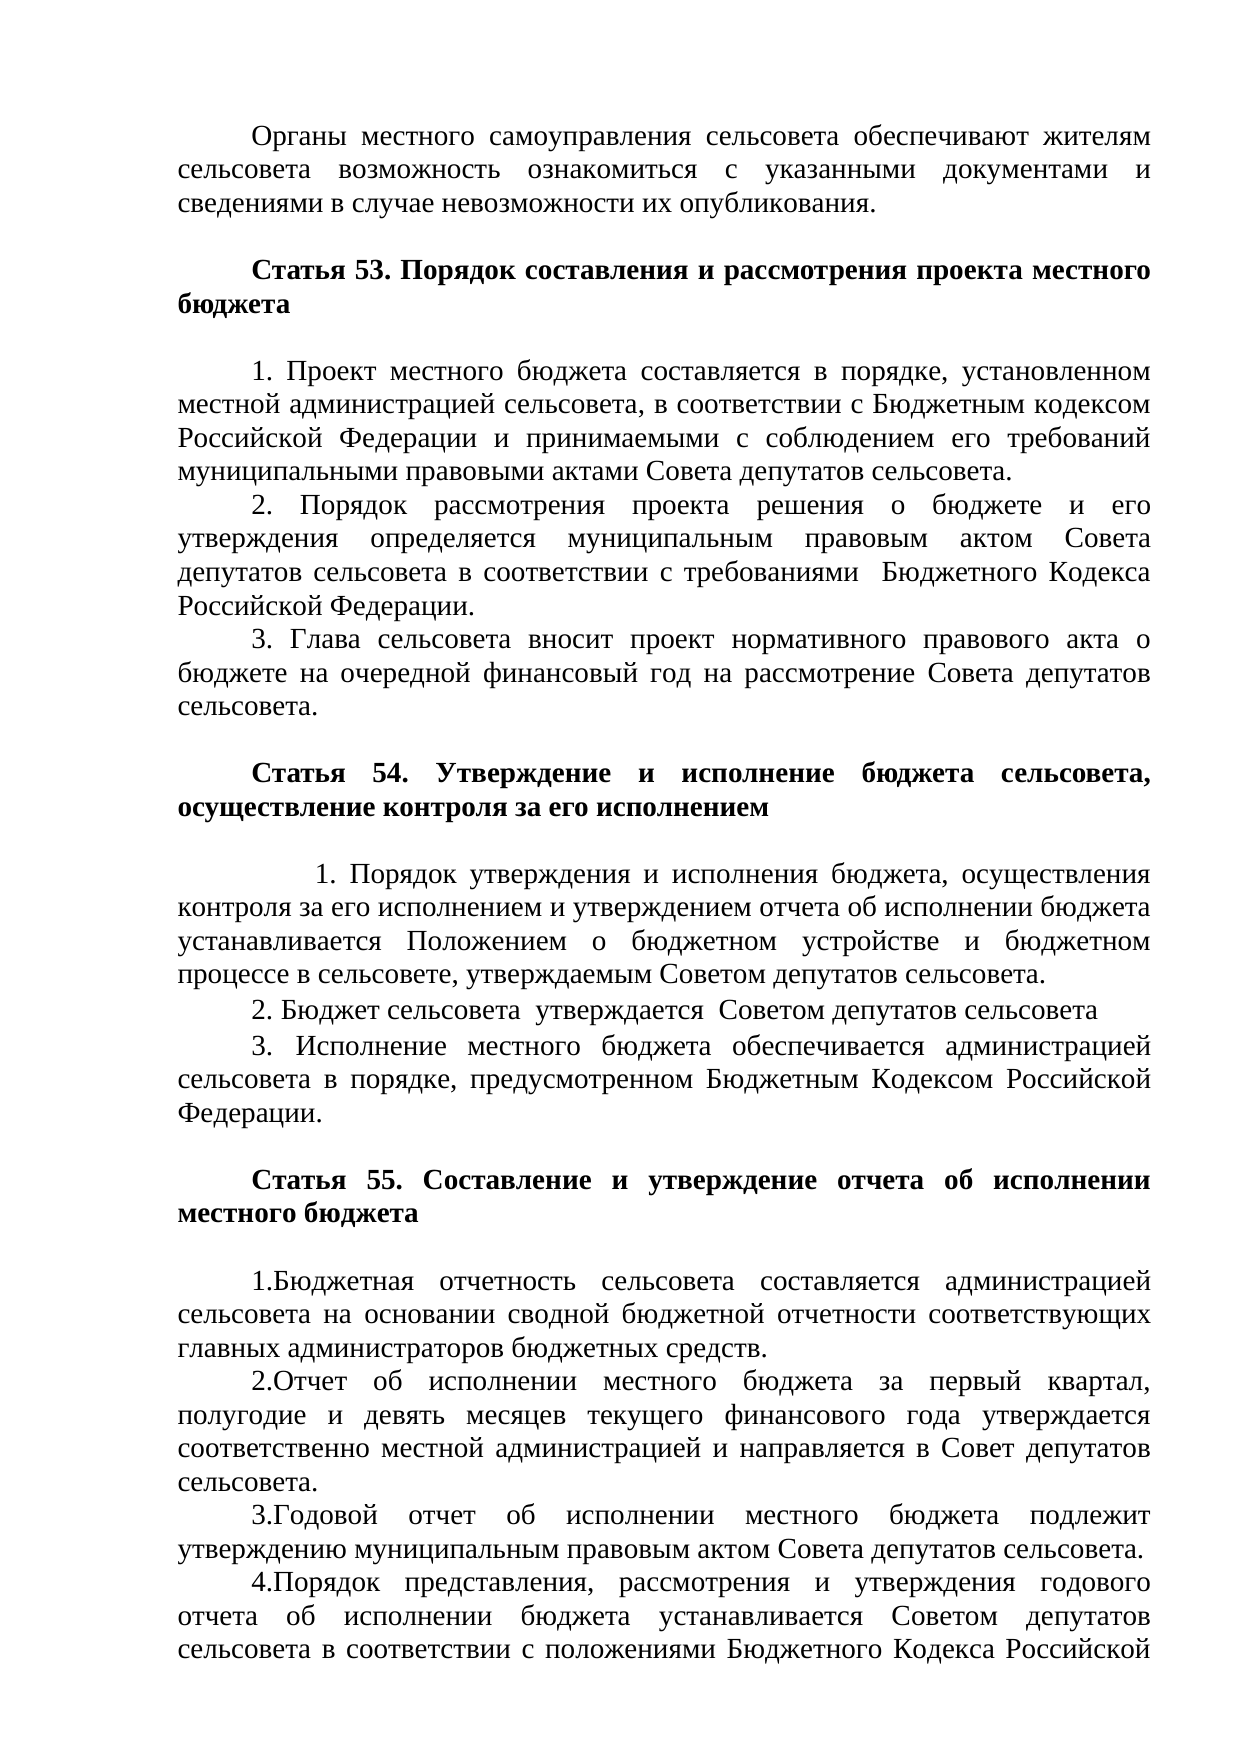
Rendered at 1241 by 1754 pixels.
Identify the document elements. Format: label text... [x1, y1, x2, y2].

text Статья 53. Порядок составления и рассмотрения проекта местного бюджета [177, 252, 1152, 319]
text 3.Годовой отчет об исполнении местного бюджета подлежит утверждению муниципальным правовым актом Совета депутатов сельсовета. [177, 1497, 1152, 1564]
text 3. Глава сельсовета вносит проект нормативного правового акта о бюджете на очередной финансовый год на рассмотрение Совета депутатов сельсовета. [177, 621, 1152, 722]
text 2.Отчет об исполнении местного бюджета за первый квартал, полугодие и девять месяцев текущего финансового года утверждается соответственно местной администрацией и направляется в Совет депутатов сельсовета. [177, 1363, 1152, 1497]
text 2. Бюджет сельсовета утверждается Советом депутатов сельсовета [177, 992, 1152, 1026]
text Органы местного самоуправления сельсовета обеспечивают жителям сельсовета возможность ознакомиться с указанными документами и сведениями в случае невозможности их опубликования. [177, 118, 1152, 219]
text 3. Исполнение местного бюджета обеспечивается администрацией сельсовета в порядке, предусмотренном Бюджетным Кодексом Российской Федерации. [177, 1028, 1152, 1128]
text Статья 54. Утверждение и исполнение бюджета сельсовета, осуществление контроля за его исполнением [177, 755, 1152, 822]
text 1. Порядок утверждения и исполнения бюджета, осуществления контроля за его исполнением и утверждением отчета об исполнении бюджета устанавливается Положением о бюджетном устройстве и бюджетном процессе в сельсовете, утверждаемым Советом депутатов сельсовета. [177, 856, 1152, 990]
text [177, 1564, 1152, 1665]
text Статья 55. Составление и утверждение отчета об исполнении местного бюджета [177, 1162, 1152, 1229]
text 2. Порядок рассмотрения проекта решения о бюджете и его утверждения определяется муниципальным правовым актом Совета депутатов сельсовета в соответствии с требованиями Бюджетного Кодекса Российской Федерации. [177, 487, 1152, 621]
text 1. Проект местного бюджета составляется в порядке, установленном местной администрацией сельсовета, в соответствии с Бюджетным кодексом Российской Федерации и принимаемыми с соблюдением его требований муниципальными правовыми актами Совета депутатов сельсовета. [177, 353, 1152, 487]
text 1.Бюджетная отчетность сельсовета составляется администрацией сельсовета на основании сводной бюджетной отчетности соответствующих главных администраторов бюджетных средств. [177, 1263, 1152, 1363]
